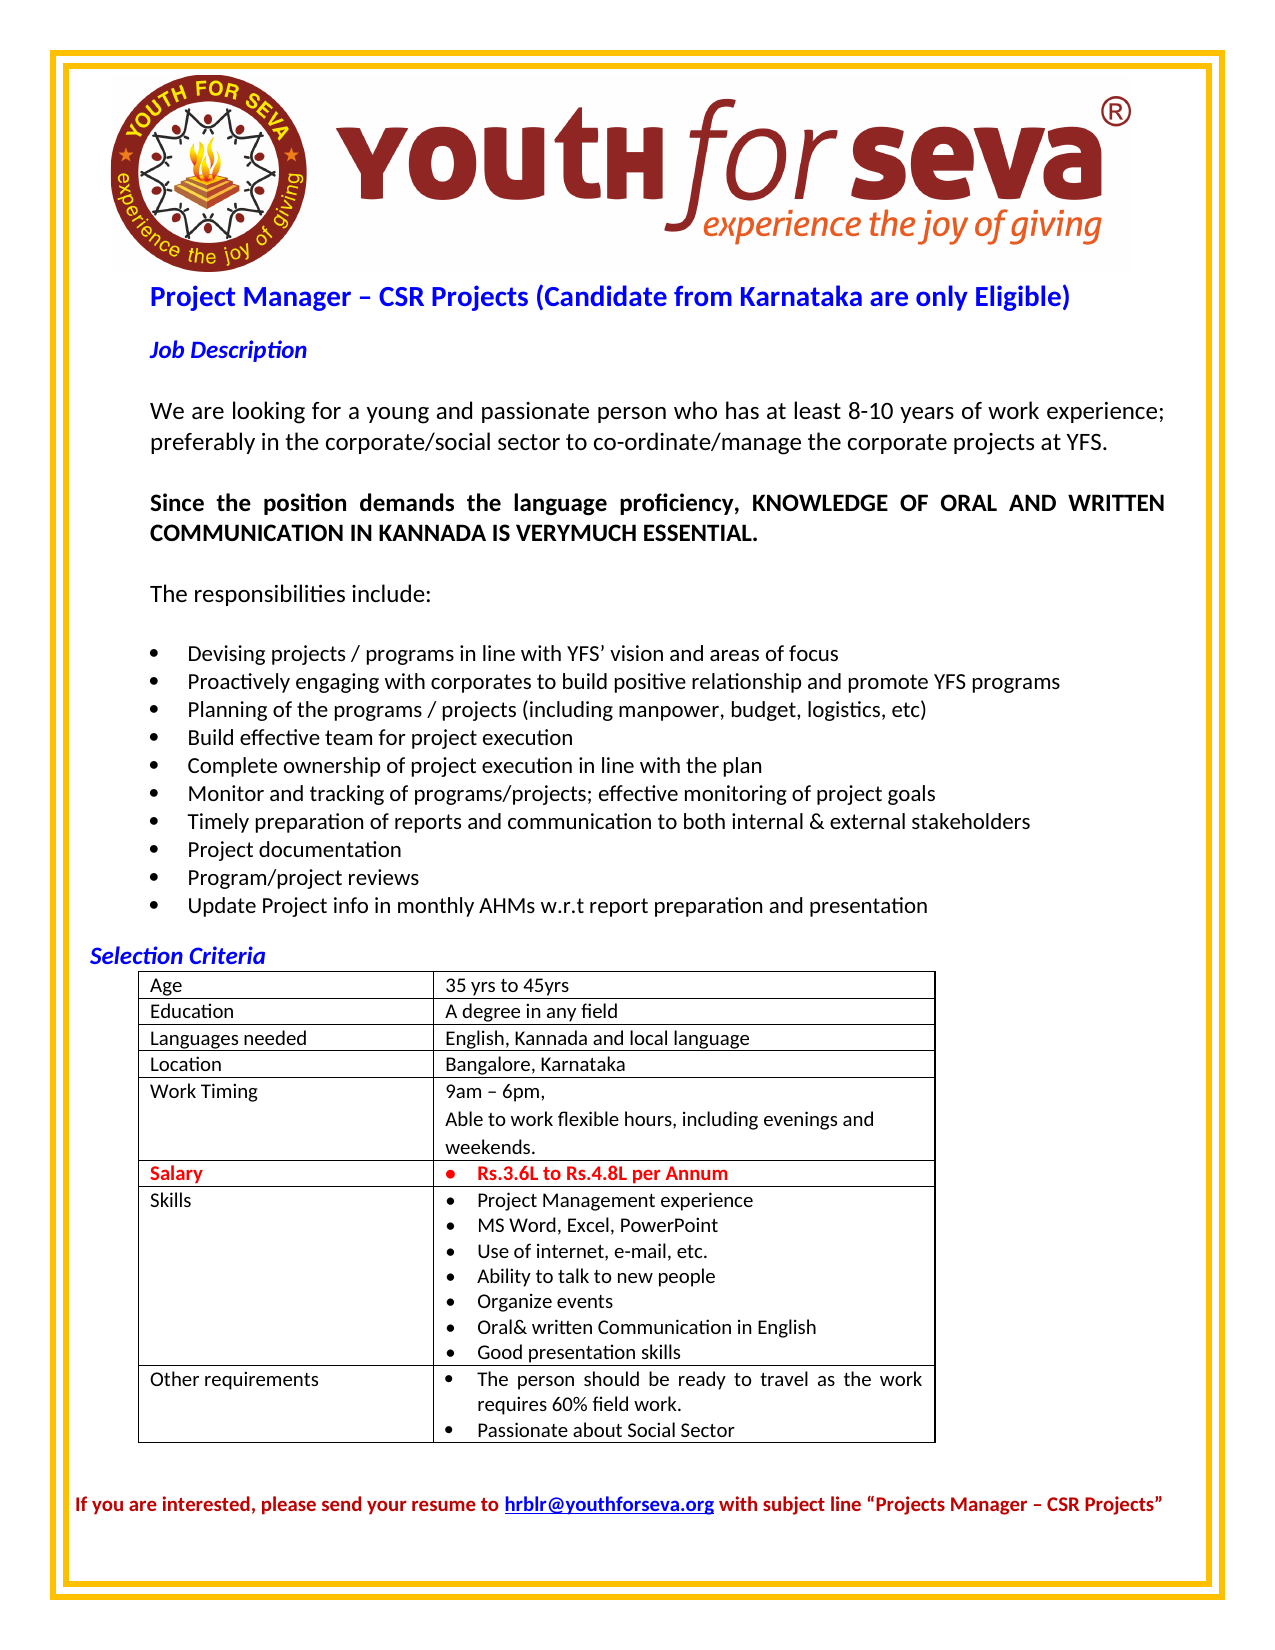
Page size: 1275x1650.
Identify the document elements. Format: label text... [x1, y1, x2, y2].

subtitle Job Description [90, 334, 1167, 365]
table_cell Work Timing [139, 1078, 433, 1159]
list Update Project info in monthly AHMs w.r.t report preparation and presentation [150, 892, 1167, 919]
picture [110, 75, 1131, 272]
table_cell Other requirements [139, 1366, 433, 1442]
table_cell Skills [139, 1187, 433, 1365]
table_header 35 yrs to 45yrs [434, 972, 934, 997]
table_cell Bangalore, Karnataka [434, 1051, 934, 1077]
list Devising projects / programs in line with YFS’ vision and areas of focus [150, 639, 1167, 667]
list Proactively engaging with corporates to build positive relationship and promote YFS programs [150, 667, 1167, 695]
table_cell Salary [139, 1161, 433, 1186]
text The responsibilities include: [150, 578, 1167, 609]
table_cell Rs.3.6L to Rs.4.8L per Annum [434, 1161, 934, 1186]
list Project documentation [150, 836, 1167, 863]
list Timely preparation of reports and communication to both internal & external stakeholders [150, 807, 1167, 836]
list Program/project reviews [150, 863, 1167, 892]
text We are looking for a young and passionate person who has at least 8-10 years of work experience; preferably in the corporate/social sector to co-ordinate/manage the corporate projects at YFS. [150, 395, 1167, 456]
list Build effective team for project execution [150, 723, 1167, 751]
table_header Age [139, 972, 433, 997]
table_cell English, Kannada and local language [434, 1025, 934, 1050]
table_cell A degree in any field [434, 999, 934, 1024]
list Complete ownership of project execution in line with the plan [150, 751, 1167, 779]
table_cell Project Management experience MS Word, Excel, PowerPoint Use of internet, e-mail, etc. Ability to talk to new people Organize events Oral& written Communication in English Good presentation skills [434, 1187, 934, 1365]
table_cell Education [139, 999, 433, 1024]
table_cell 9am – 6pm, Able to work flexible hours, including evenings and weekends. [434, 1078, 934, 1159]
table_cell The person should be ready to travel as the work requires 60% field work. Passionate about Social Sector [434, 1366, 934, 1442]
text Since the position demands the language proficiency, KNOWLEDGE OF ORAL AND WRITTEN COMMUNICATION IN KANNADA IS VERYMUCH ESSENTIAL. [150, 487, 1167, 548]
subtitle Selection Criteria [90, 940, 1167, 971]
list Planning of the programs / projects (including manpower, budget, logistics, etc) [150, 695, 1167, 723]
subtitle Project Manager – CSR Projects (Candidate from Karnataka are only Eligible) [90, 278, 1167, 313]
list Monitor and tracking of programs/projects; effective monitoring of project goals [150, 779, 1167, 807]
table_cell Location [139, 1051, 433, 1077]
table_cell Languages needed [139, 1025, 433, 1050]
